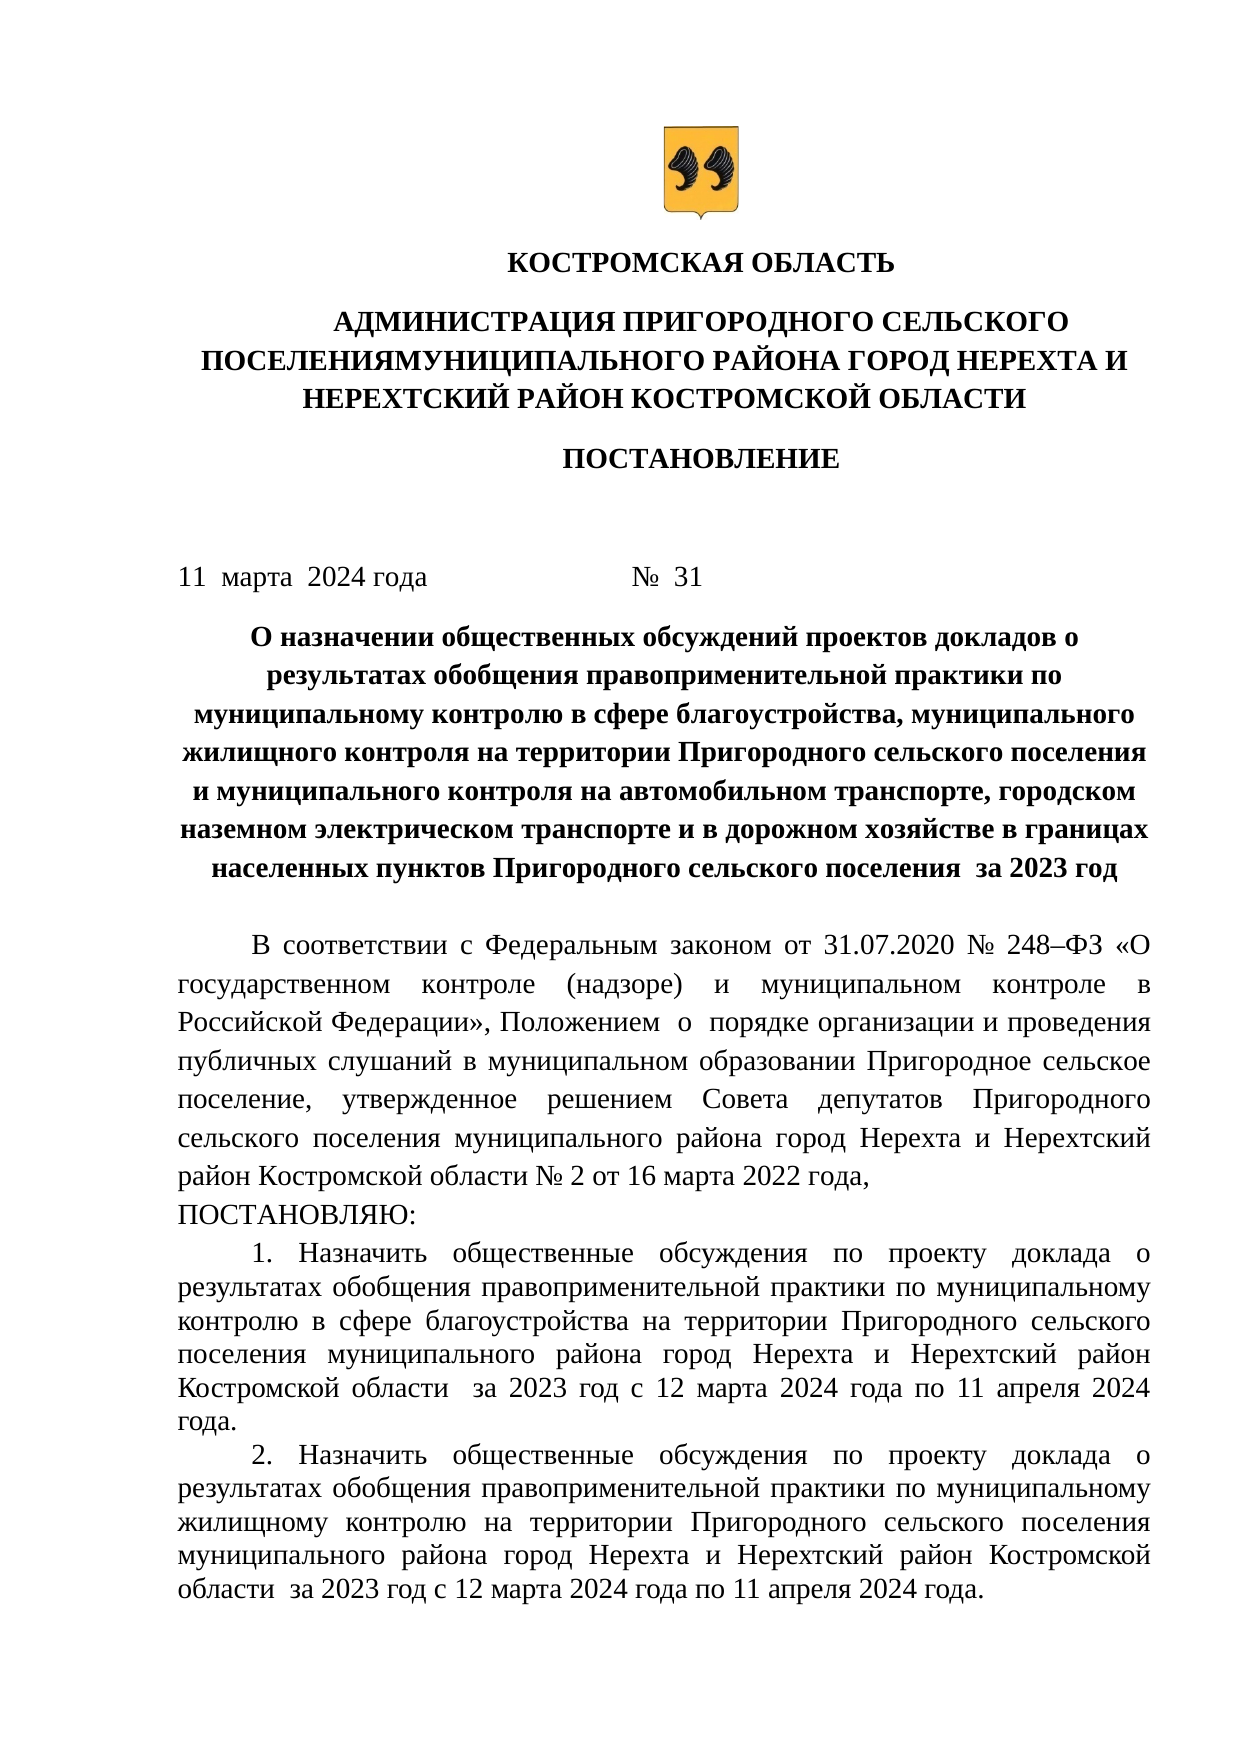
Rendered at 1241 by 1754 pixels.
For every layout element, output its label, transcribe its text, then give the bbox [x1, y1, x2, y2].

text В соответствии с Федеральным законом от 31.07.2020 № 248–ФЗ «О государственном контроле (надзоре) и муниципальном контроле в Российской Федерации», Положением о порядке организации и проведения публичных слушаний в муниципальном образовании Пригородное сельское поселение, утвержденное решением Совета депутатов Пригородного сельского поселения муниципального района город Нерехта и Нерехтский район Костромской области № 2 от 16 марта 2022 года, [177, 927, 1152, 966]
text О назначении общественных обсуждений проектов докладов о результатах обобщения правоприменительной практики по муниципальному контролю в сфере благоустройства, муниципального жилищного контроля на территории Пригородного сельского поселения и муниципального контроля на автомобильном транспорте, городском наземном электрическом транспорте и в дорожном хозяйстве в границах населенных пунктов Пригородного сельского поселения за 2023 год [177, 619, 1152, 884]
text ПОСТАНОВЛЕНИЕ [177, 441, 1152, 474]
text Костромская область [177, 245, 1152, 278]
picture [663, 126, 739, 220]
text 2. Назначить общественные обсуждения по проекту доклада о результатах обобщения правоприменительной практики по муниципальному жилищному контролю на территории Пригородного сельского поселения муниципального района город Нерехта и Нерехтский район Костромской области за 2023 год с 12 марта 2024 года по 11 апреля 2024 года. [177, 1437, 1152, 1604]
text ПОСТАНОВЛЯЮ: [177, 1197, 1152, 1231]
text 1. Назначить общественные обсуждения по проекту доклада о результатах обобщения правоприменительной практики по муниципальному контролю в сфере благоустройства на территории Пригородного сельского поселения муниципального района город Нерехта и Нерехтский район Костромской области за 2023 год с 12 марта 2024 года по 11 апреля 2024 года. [177, 1236, 1152, 1437]
text 11 марта 2024 года № 31 [177, 559, 1152, 593]
text В соответствии с Федеральным законом от 31.07.2020 № 248–ФЗ «О государственном контроле (надзоре) и муниципальном контроле в Российской Федерации», Положением о порядке организации и проведения публичных слушаний в муниципальном образовании Пригородное сельское поселение, утвержденное решением Совета депутатов Пригородного сельского поселения муниципального района город Нерехта и Нерехтский район Костромской области № 2 от 16 марта 2022 года, [177, 999, 1152, 1192]
text Администрация Пригородного сельского поселениямуниципального района город Нерехта и Нерехтский район Костромской области [177, 304, 1152, 415]
